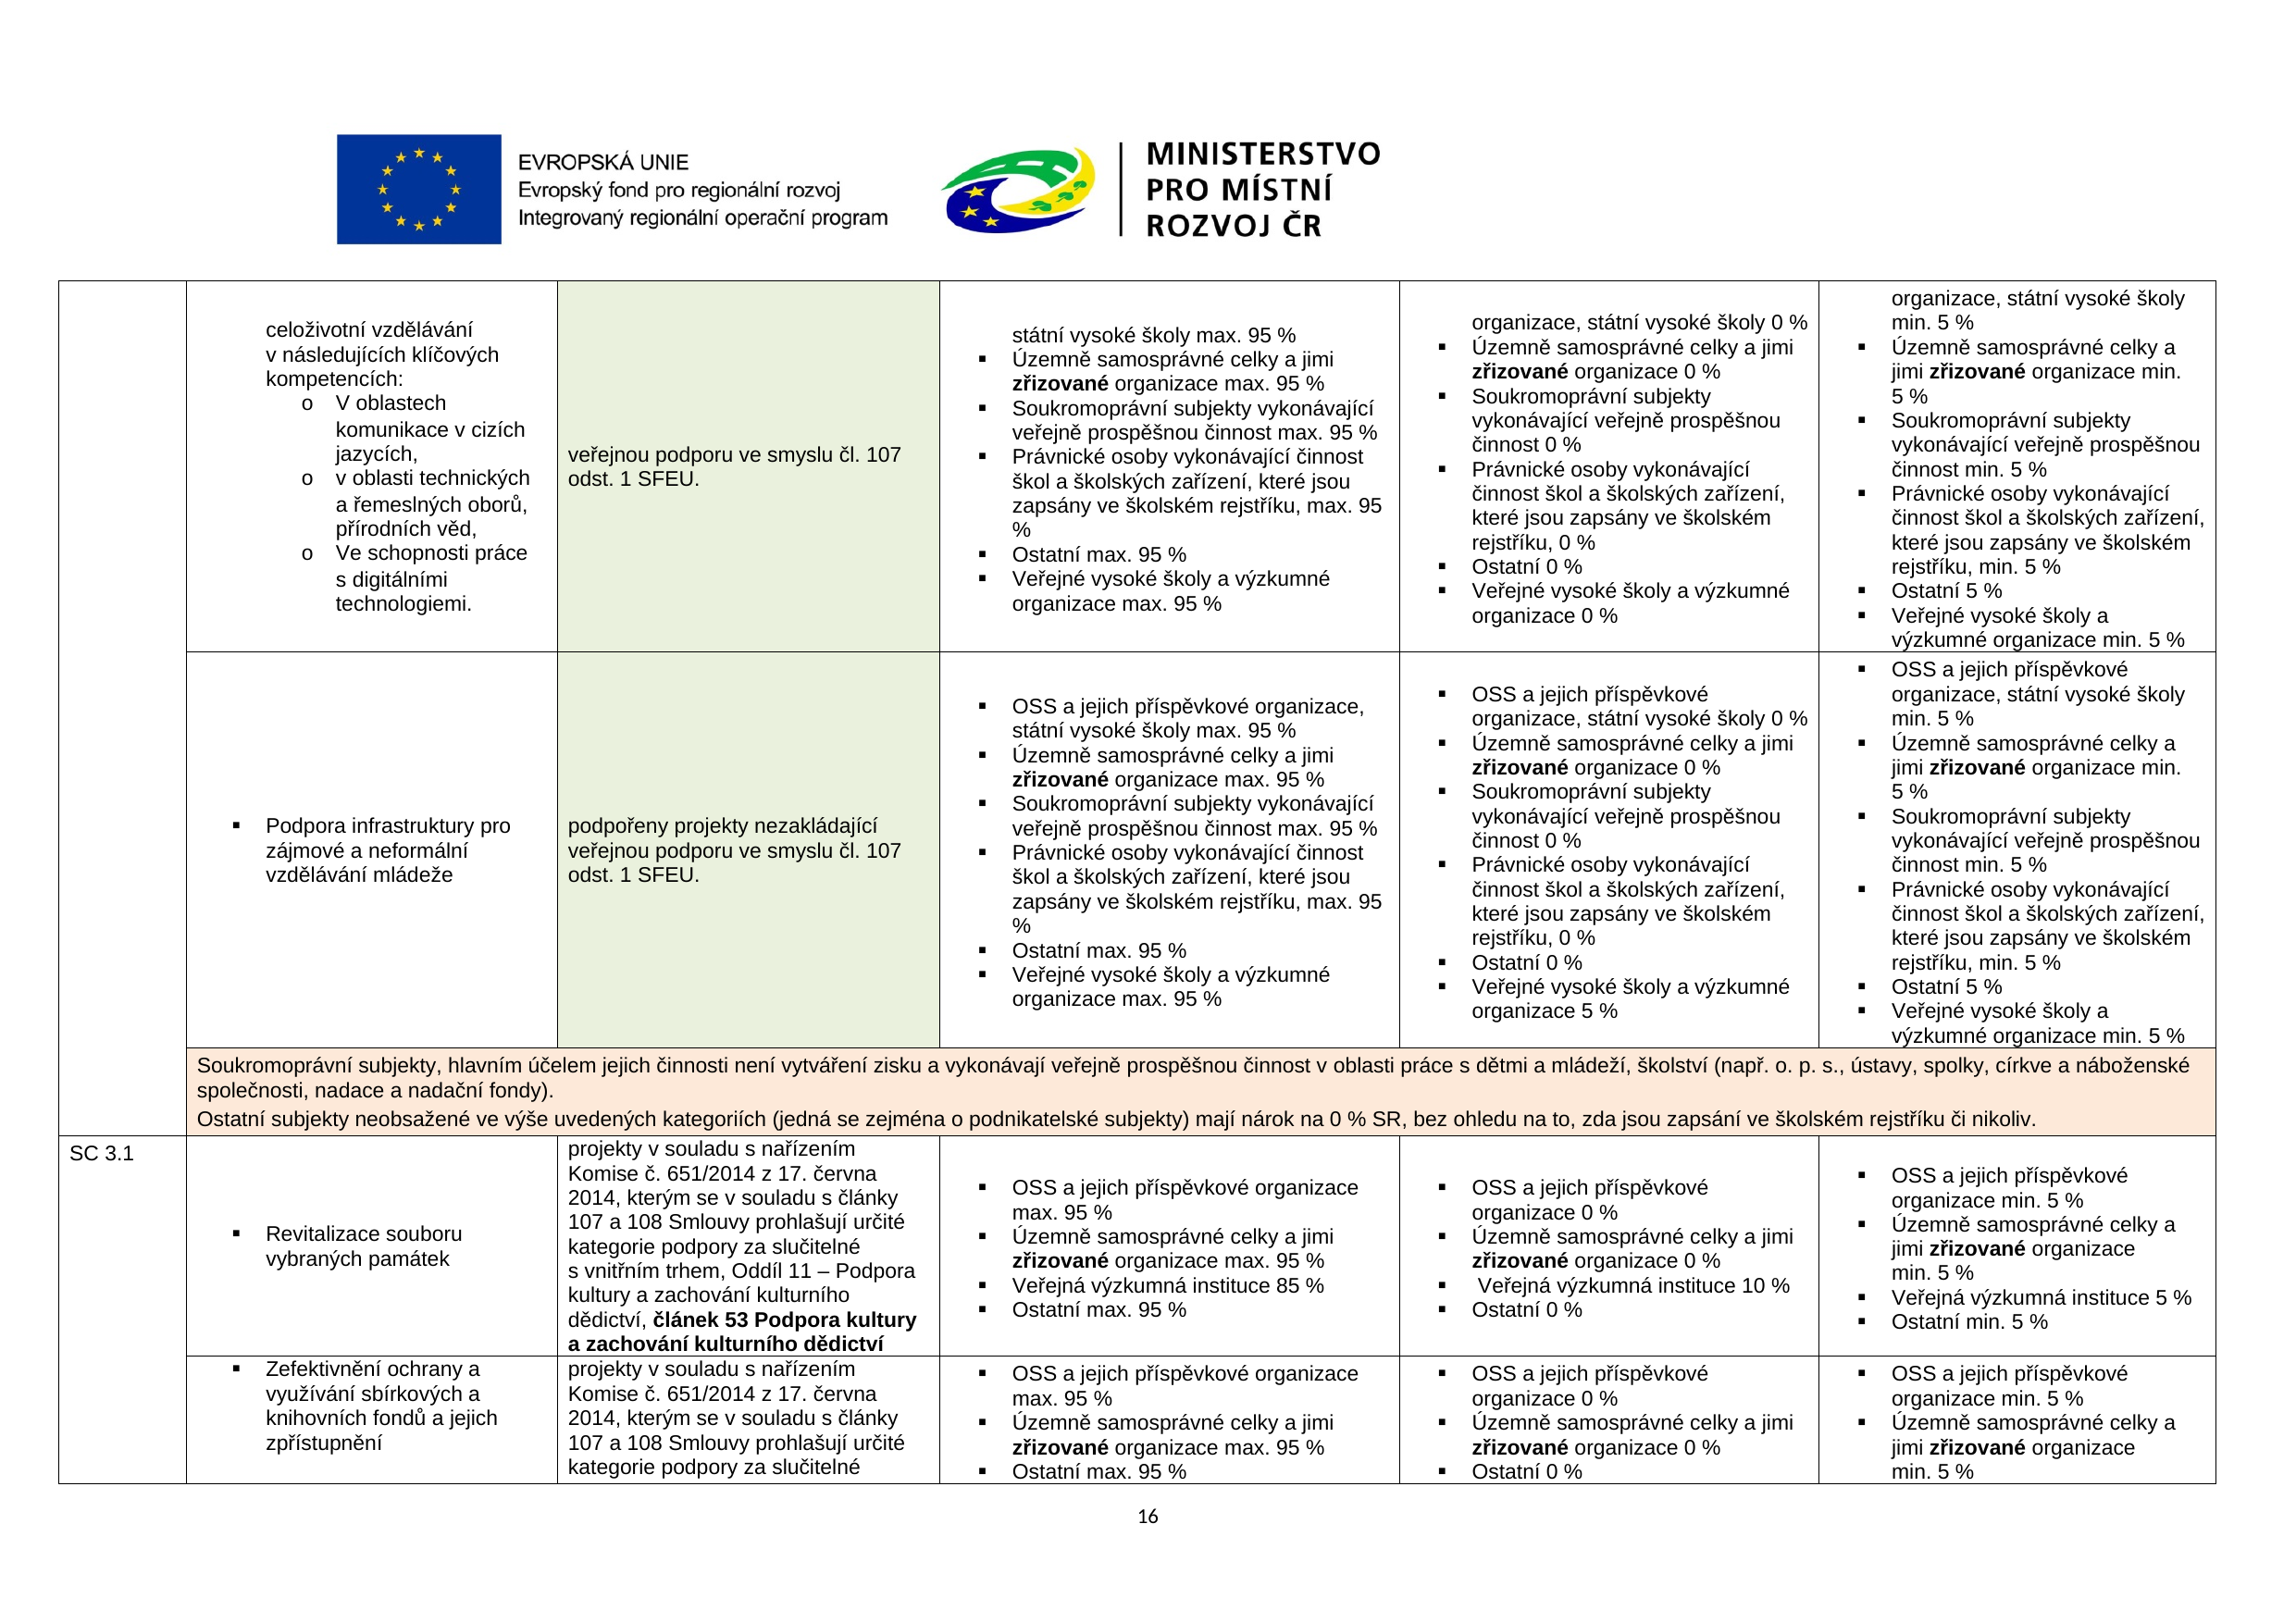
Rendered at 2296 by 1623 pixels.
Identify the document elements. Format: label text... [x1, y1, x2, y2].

table_cell podpořeny projekty nezakládající veřejnou podporu ve smyslu čl. 107 odst. 1 SFEU. [558, 652, 939, 1047]
table_cell OSS a jejich příspěvkové organizace 0 % Územně samosprávné celky a jimi zřizované organizace 0 % Ostatní 0 % [1400, 1357, 1818, 1483]
table_cell OSS a jejich příspěvkové organizace min. 5 % Územně samosprávné celky a jimi zřizované organizace min. 5 % Veřejná výzkumná instituce 5 % Ostatní min. 5 % [1819, 1136, 2215, 1356]
table_cell OSS a jejich příspěvkové organizace 0 % Územně samosprávné celky a jimi zřizované organizace 0 % Veřejná výzkumná instituce 10 % Ostatní 0 % [1400, 1136, 1818, 1356]
table_cell OSS a jejich příspěvkové organizace min. 5 % Územně samosprávné celky a jimi zřizované organizace min. 5 % Ostatní min. 5 % [1819, 1357, 2215, 1483]
table_cell Zefektivnění ochrany a využívání sbírkových a knihovních fondů a jejich zpřístupnění [187, 1357, 557, 1483]
table_cell Soukromoprávní subjekty, hlavním účelem jejich činnosti není vytváření zisku a vykonávají veřejně prospěšnou činnost v oblasti práce s dětmi a mládeží, školství (např. o. p. s., ústavy, spolky, církve a náboženské společnosti, nadace a nadační fondy). Ostatní subjekty neobsažené ve výše uvedených kategoriích (jedná se zejména o podnikatelské subjekty) mají nárok na 0 % SR, bez ohledu na to, zda jsou zapsání ve školském rejstříku či nikoliv. [187, 1048, 2215, 1135]
table_cell OSS a jejich příspěvkové organizace, státní vysoké školy 0 % Územně samosprávné celky a jimi zřizované organizace 0 % Soukromoprávní subjekty vykonávající veřejně prospěšnou činnost 0 % Právnické osoby vykonávající činnost škol a školských zařízení, které jsou zapsány ve školském rejstříku, 0 % Ostatní 0 % Veřejné vysoké školy a výzkumné organizace 5 % [1400, 652, 1818, 1047]
table_cell SC 3.1 [59, 1136, 186, 1483]
table_cell Revitalizace souboru vybraných památek [187, 1136, 557, 1356]
table_cell Podpora infrastruktury pro zájmové a neformální vzdělávání mládeže [187, 652, 557, 1047]
table_cell OSS a jejich příspěvkové organizace max. 95 % Územně samosprávné celky a jimi zřizované organizace max. 95 % Ostatní max. 95 % [940, 1357, 1399, 1483]
picture [300, 96, 1416, 280]
table_cell OSS a jejich příspěvkové organizace max. 95 % Územně samosprávné celky a jimi zřizované organizace max. 95 % Veřejná výzkumná instituce 85 % Ostatní max. 95 % [940, 1136, 1399, 1356]
table_cell podpořeny projekty nezakládající veřejnou podporu ve smyslu čl. 107 odst. 1 SFEU. [558, 281, 939, 651]
